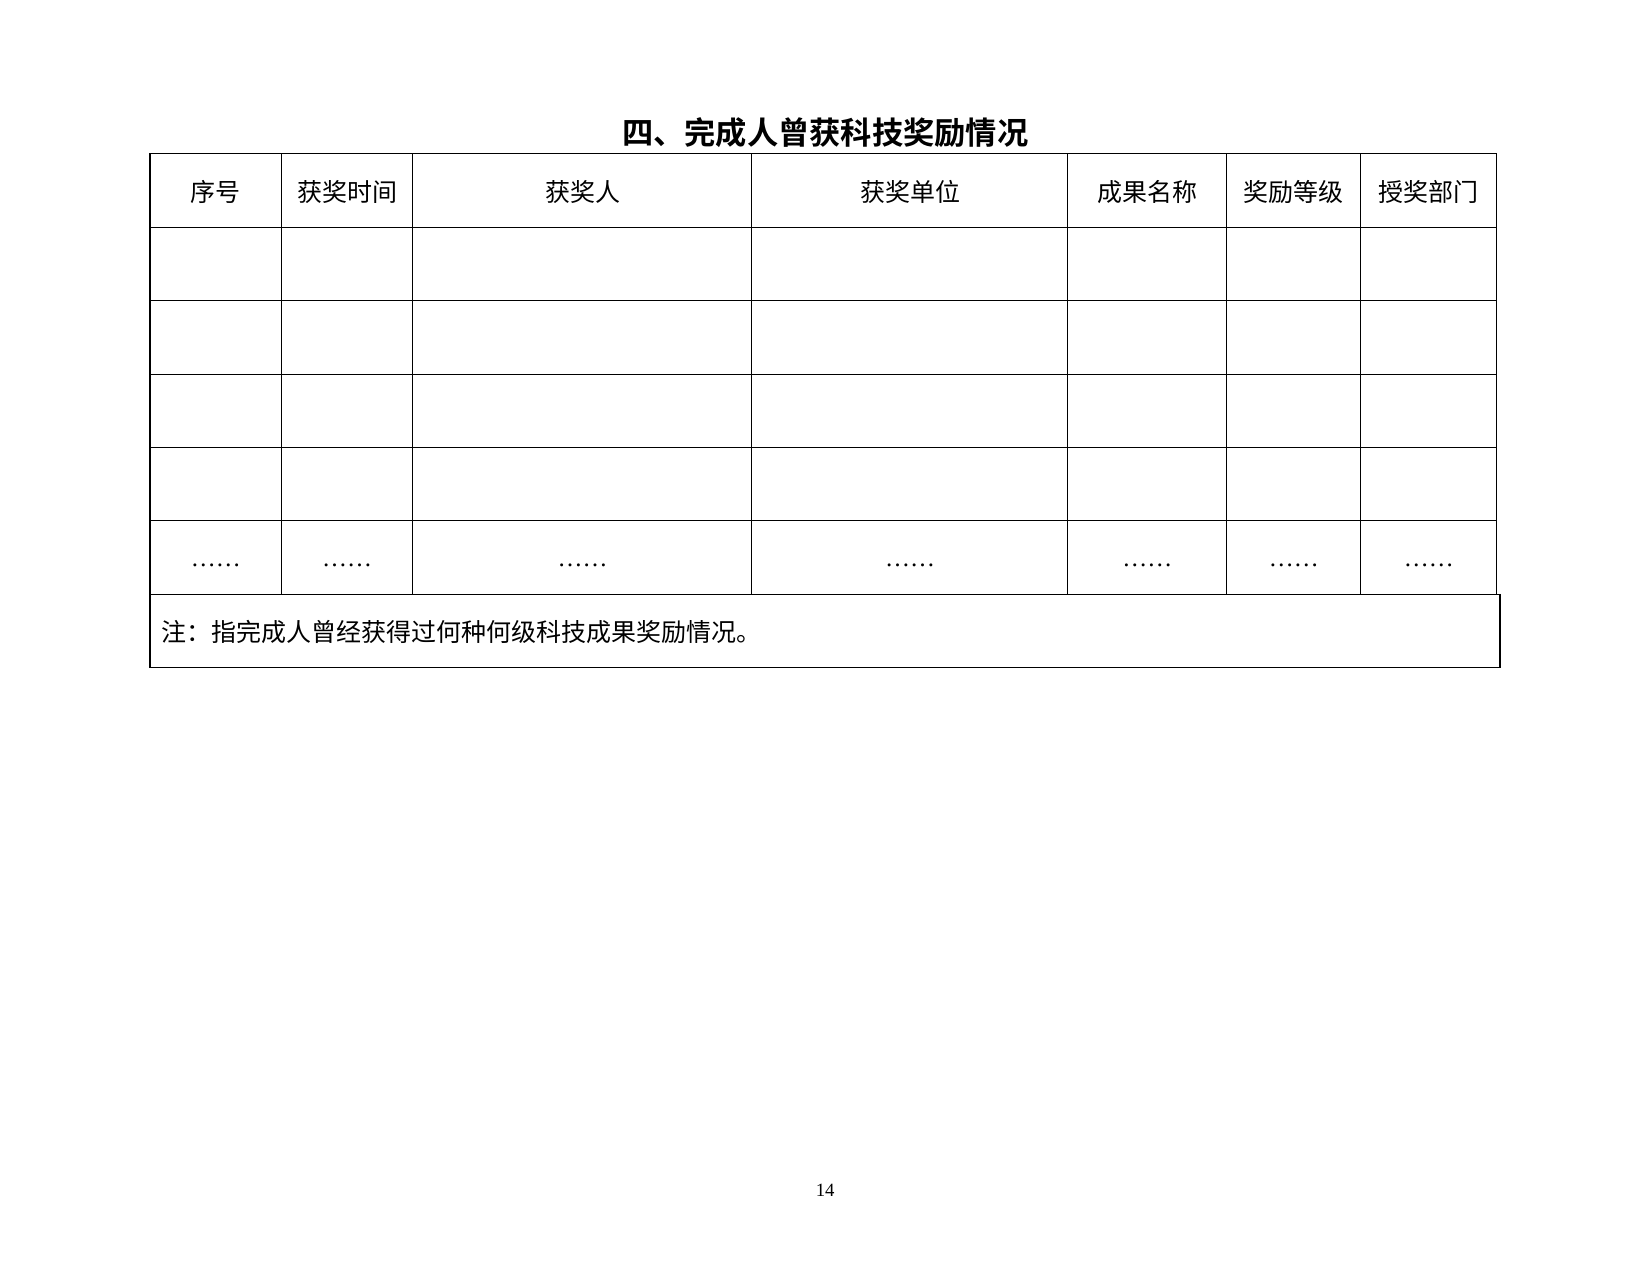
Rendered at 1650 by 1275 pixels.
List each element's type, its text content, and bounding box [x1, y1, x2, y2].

table_cell …… [282, 521, 412, 594]
table_cell [282, 375, 412, 447]
table_cell [282, 448, 412, 520]
table_cell [1068, 228, 1226, 300]
table_cell [151, 375, 281, 447]
table_cell [413, 375, 751, 447]
table_cell …… [752, 521, 1067, 594]
table_cell [151, 448, 281, 520]
table_cell [752, 375, 1067, 447]
table_header 获奖单位 [752, 154, 1067, 227]
table_cell [1227, 375, 1360, 447]
table_cell [752, 448, 1067, 520]
table_cell [1068, 375, 1226, 447]
table_header 授奖部门 [1361, 154, 1496, 227]
table_cell [413, 448, 751, 520]
text 四、完成人曾获科技奖励情况 [150, 108, 1500, 153]
table_cell [1361, 375, 1496, 447]
table_cell [1361, 228, 1496, 300]
table_header 获奖人 [413, 154, 751, 227]
table_cell [151, 228, 281, 300]
table_header 获奖时间 [282, 154, 412, 227]
table_cell [151, 301, 281, 373]
table_cell …… [151, 521, 281, 594]
table_cell …… [1227, 521, 1360, 594]
table_cell …… [1361, 521, 1496, 594]
table_cell [413, 228, 751, 300]
table_cell 注：指完成人曾经获得过何种何级科技成果奖励情况。 [151, 595, 1499, 667]
table_header 成果名称 [1068, 154, 1226, 227]
table_cell …… [413, 521, 751, 594]
table_cell [1227, 448, 1360, 520]
table_cell [282, 228, 412, 300]
table_cell [752, 228, 1067, 300]
table_cell [1227, 301, 1360, 373]
table_cell [1227, 228, 1360, 300]
table_header 序号 [151, 154, 281, 227]
table_cell [752, 301, 1067, 373]
table_cell [1361, 448, 1496, 520]
table_cell [1361, 301, 1496, 373]
table_cell …… [1068, 521, 1226, 594]
table_cell [282, 301, 412, 373]
table_cell [1068, 448, 1226, 520]
table_header 奖励等级 [1227, 154, 1360, 227]
table_cell [1068, 301, 1226, 373]
table_cell [413, 301, 751, 373]
